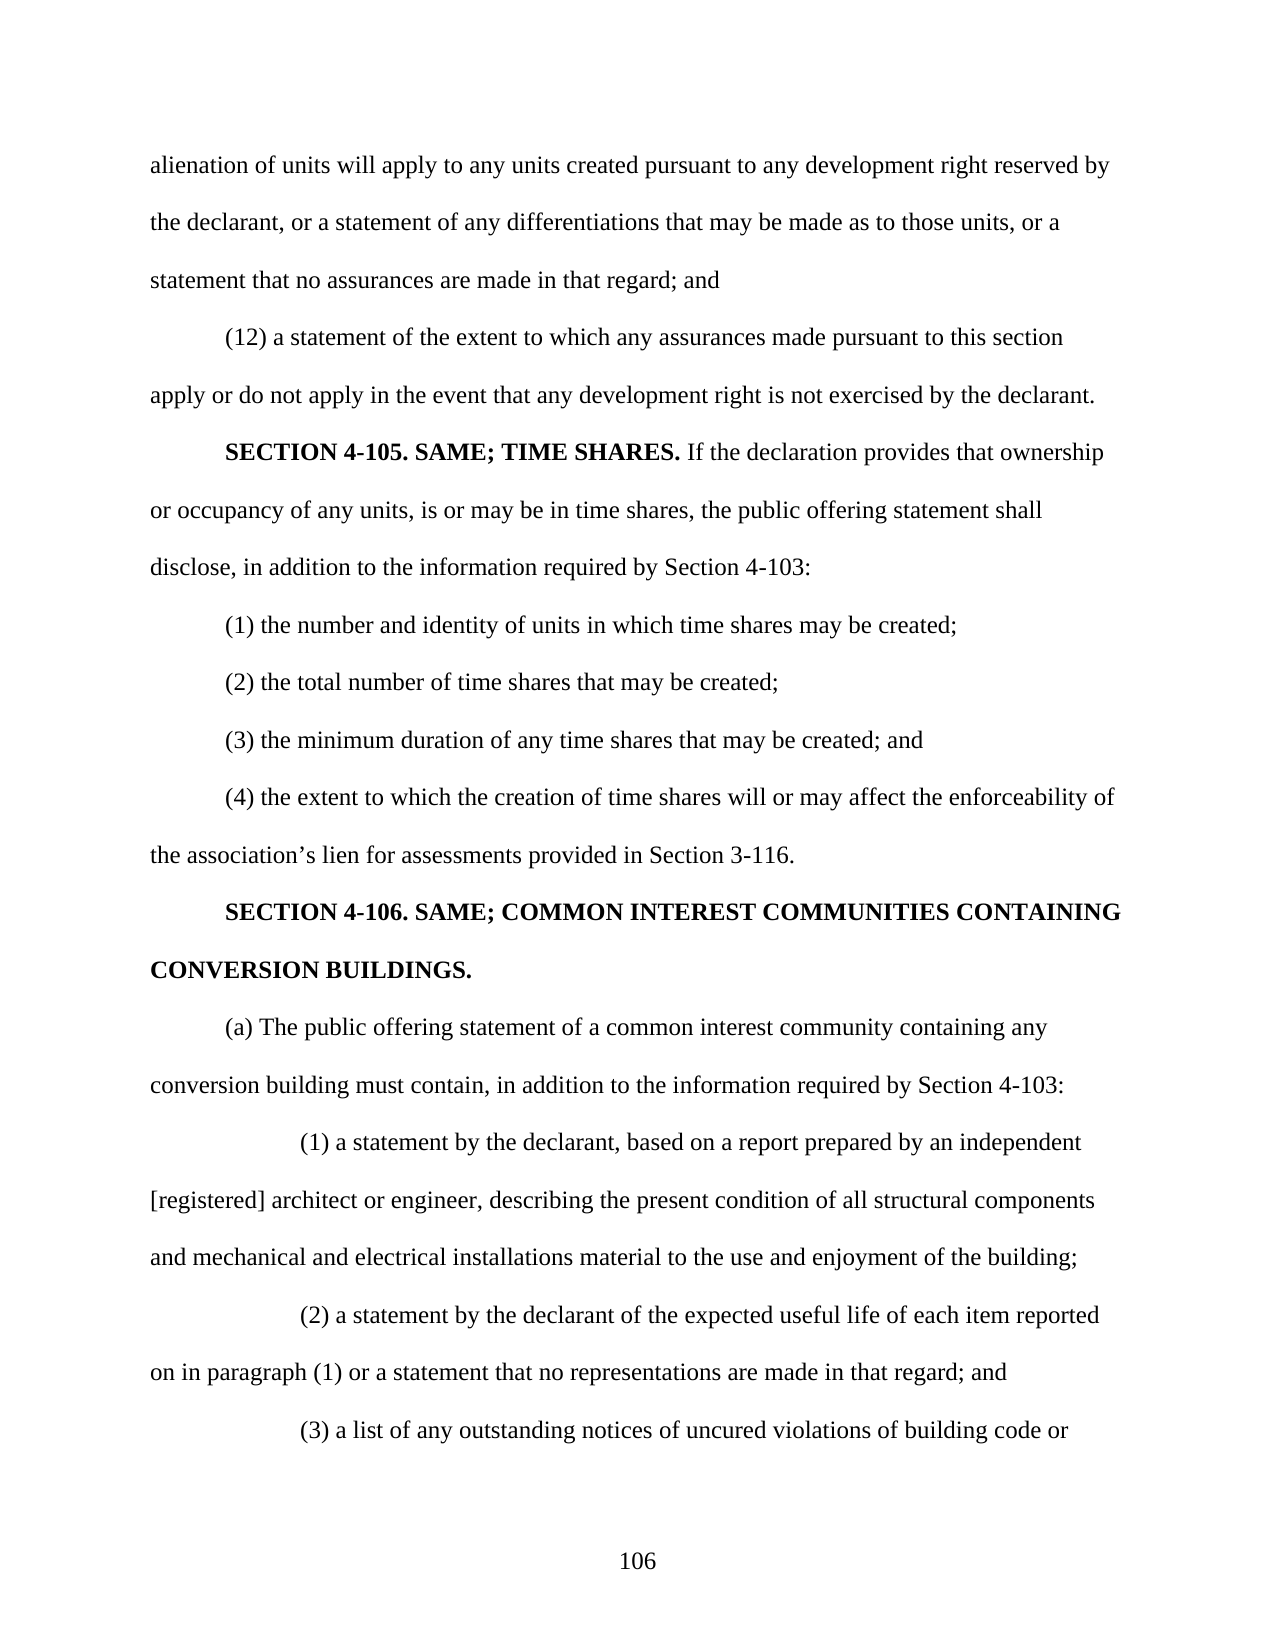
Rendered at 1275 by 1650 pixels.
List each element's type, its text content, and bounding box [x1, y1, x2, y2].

text (1) the number and identity of units in which time shares may be created; [150, 610, 1125, 639]
text (3) the minimum duration of any time shares that may be created; and [150, 725, 1125, 754]
text SECTION 4-105. SAME; TIME SHARES. If the declaration provides that ownership or occupancy of any units, is or may be in time shares, the public offering statement shall disclose, in addition to the information required by Section 4-103: [150, 437, 1125, 581]
subtitle SECTION 4-106. SAME; COMMON INTEREST COMMUNITIES CONTAINING CONVERSION BUILDINGS. [150, 897, 1125, 984]
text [150, 1415, 1125, 1444]
text (a) The public offering statement of a common interest community containing any conversion building must contain, in addition to the information required by Section 4-103: [150, 1012, 1125, 1099]
text (12) a statement of the extent to which any assurances made pursuant to this section apply or do not apply in the event that any development right is not exercised by the declarant. [150, 322, 1125, 409]
text (2) the total number of time shares that may be created; [150, 667, 1125, 696]
text (4) the extent to which the creation of time shares will or may affect the enforceability of the association’s lien for assessments provided in Section 3-116. [150, 782, 1125, 869]
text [150, 150, 1125, 294]
text (1) a statement by the declarant, based on a report prepared by an independent [registered] architect or engineer, describing the present condition of all structural components and mechanical and electrical installations material to the use and enjoyment of the building; [150, 1127, 1125, 1271]
text (2) a statement by the declarant of the expected useful life of each item reported on in paragraph (1) or a statement that no representations are made in that regard; and [150, 1300, 1125, 1386]
